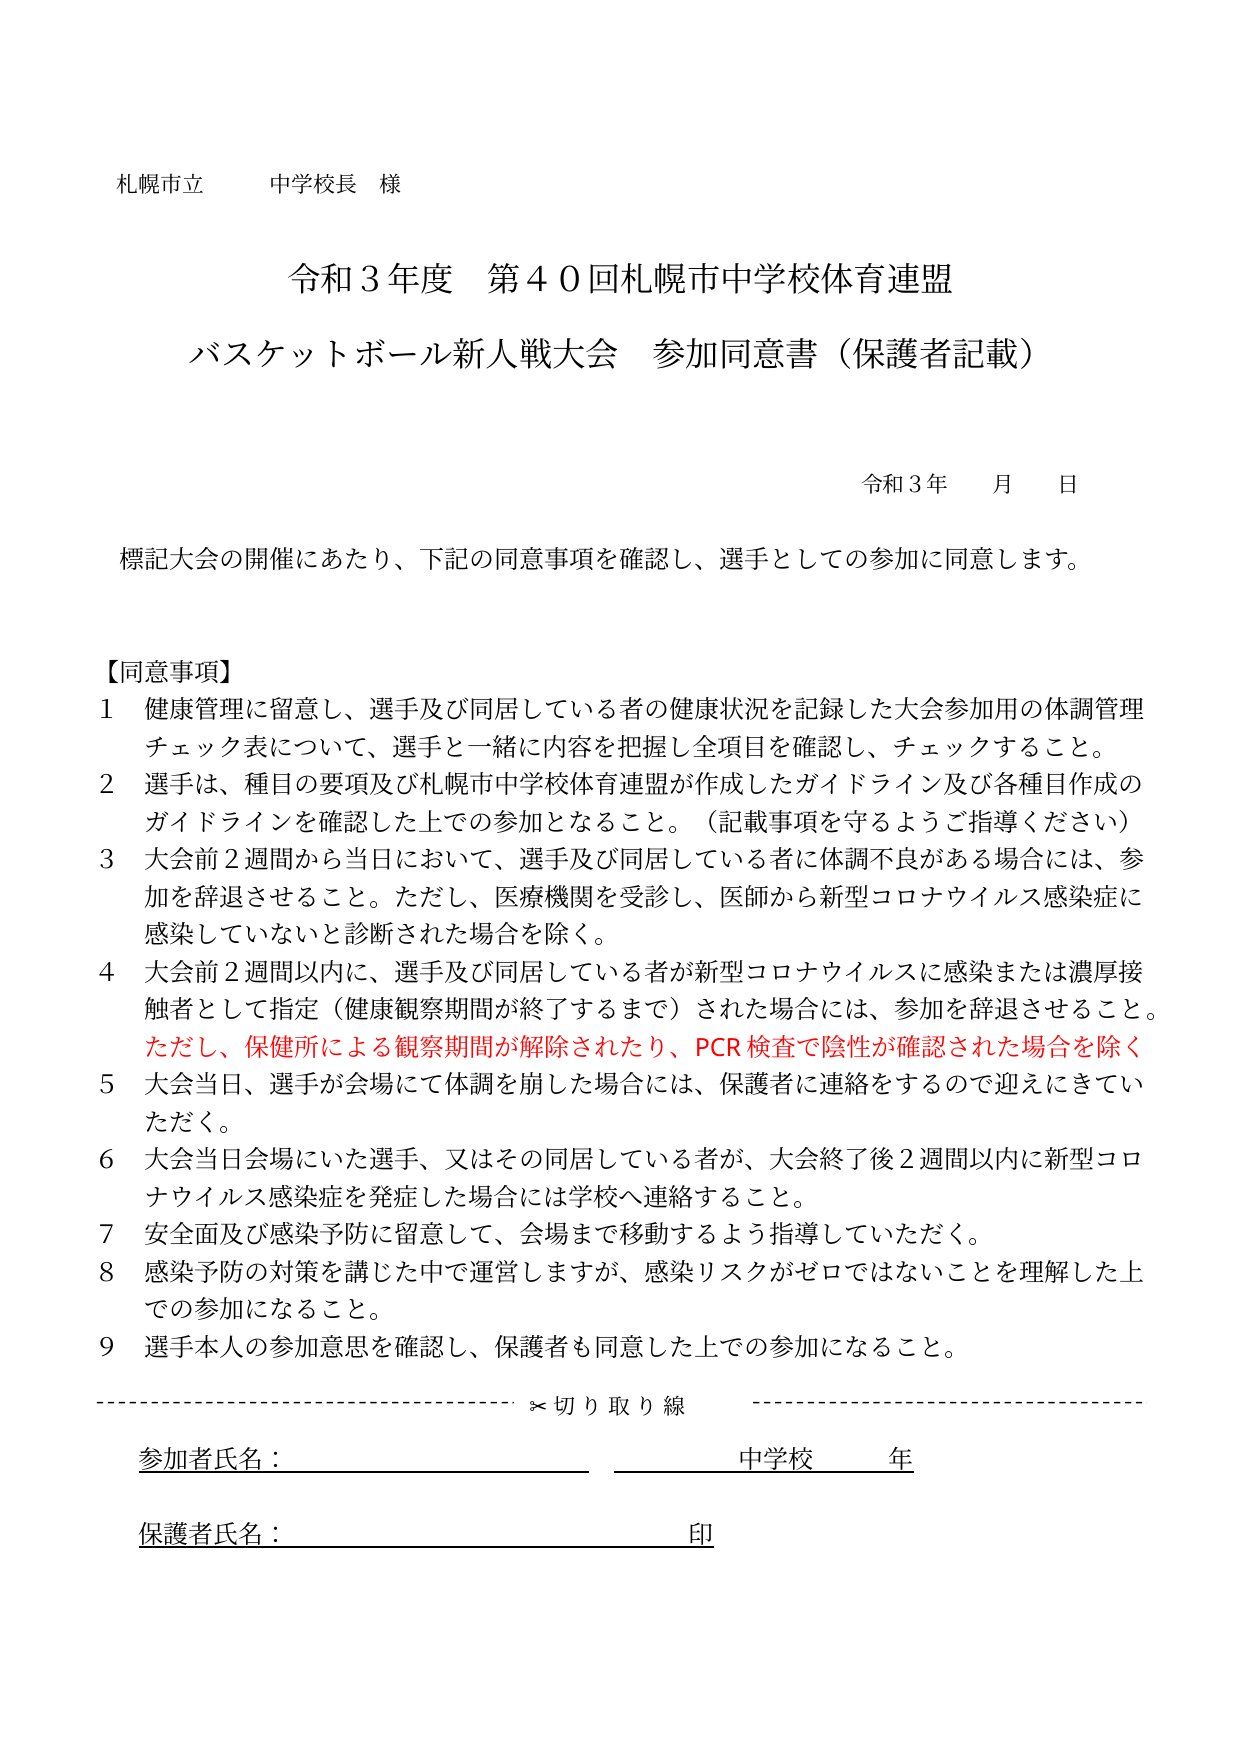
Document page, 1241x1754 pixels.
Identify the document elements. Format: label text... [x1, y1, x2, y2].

text ８ 感染予防の対策を講じた中で運営しますが、感染リスクがゼロではないことを理解した上での参加になること。 [94, 1252, 1146, 1327]
text 令和３年 月 日 [94, 464, 1146, 502]
list 保護者氏名： 印 [138, 1514, 1146, 1552]
text 札幌市立 中学校長 様 [94, 164, 1146, 202]
text ７ 安全面及び感染予防に留意して、会場まで移動するよう指導していただく。 [94, 1214, 1146, 1252]
text 令和３年度 第４０回札幌市中学校体育連盟 [94, 239, 1146, 314]
text ２ 選手は、種目の要項及び札幌市中学校体育連盟が作成したガイドライン及び各種目作成のガイドラインを確認した上での参加となること。（記載事項を守るようご指導ください） [94, 764, 1146, 839]
text ９ 選手本人の参加意思を確認し、保護者も同意した上での参加になること。 [94, 1327, 1146, 1364]
text ６ 大会当日会場にいた選手、又はその同居している者が、大会終了後２週間以内に新型コロナウイルス感染症を発症した場合には学校へ連絡すること。 [94, 1139, 1146, 1214]
text 【同意事項】 [94, 652, 1146, 689]
text １ 健康管理に留意し、選手及び同居している者の健康状況を記録した大会参加用の体調管理チェック表について、選手と一緒に内容を把握し全項目を確認し、チェックすること。 [94, 689, 1146, 764]
text ５ 大会当日、選手が会場にて体調を崩した場合には、保護者に連絡をするので迎えにきていただく。 [94, 1064, 1146, 1139]
list 参加者氏名： 中学校 年 [138, 1439, 1146, 1477]
text 標記大会の開催にあたり、下記の同意事項を確認し、選手としての参加に同意します。 [94, 539, 1146, 577]
text ３ 大会前２週間から当日において、選手及び同居している者に体調不良がある場合には、参加を辞退させること。ただし、医療機関を受診し、医師から新型コロナウイルス感染症に感染していないと診断された場合を除く。 [94, 839, 1146, 952]
text バスケットボール新人戦大会 参加同意書（保護者記載） [94, 314, 1146, 389]
text ４ 大会前２週間以内に、選手及び同居している者が新型コロナウイルスに感染または濃厚接触者として指定（健康観察期間が終了するまで）された場合には、参加を辞退させること。ただし、保健所による観察期間が解除されたり、PCR検査で陰性が確認された場合を除く。 [94, 952, 1146, 1064]
